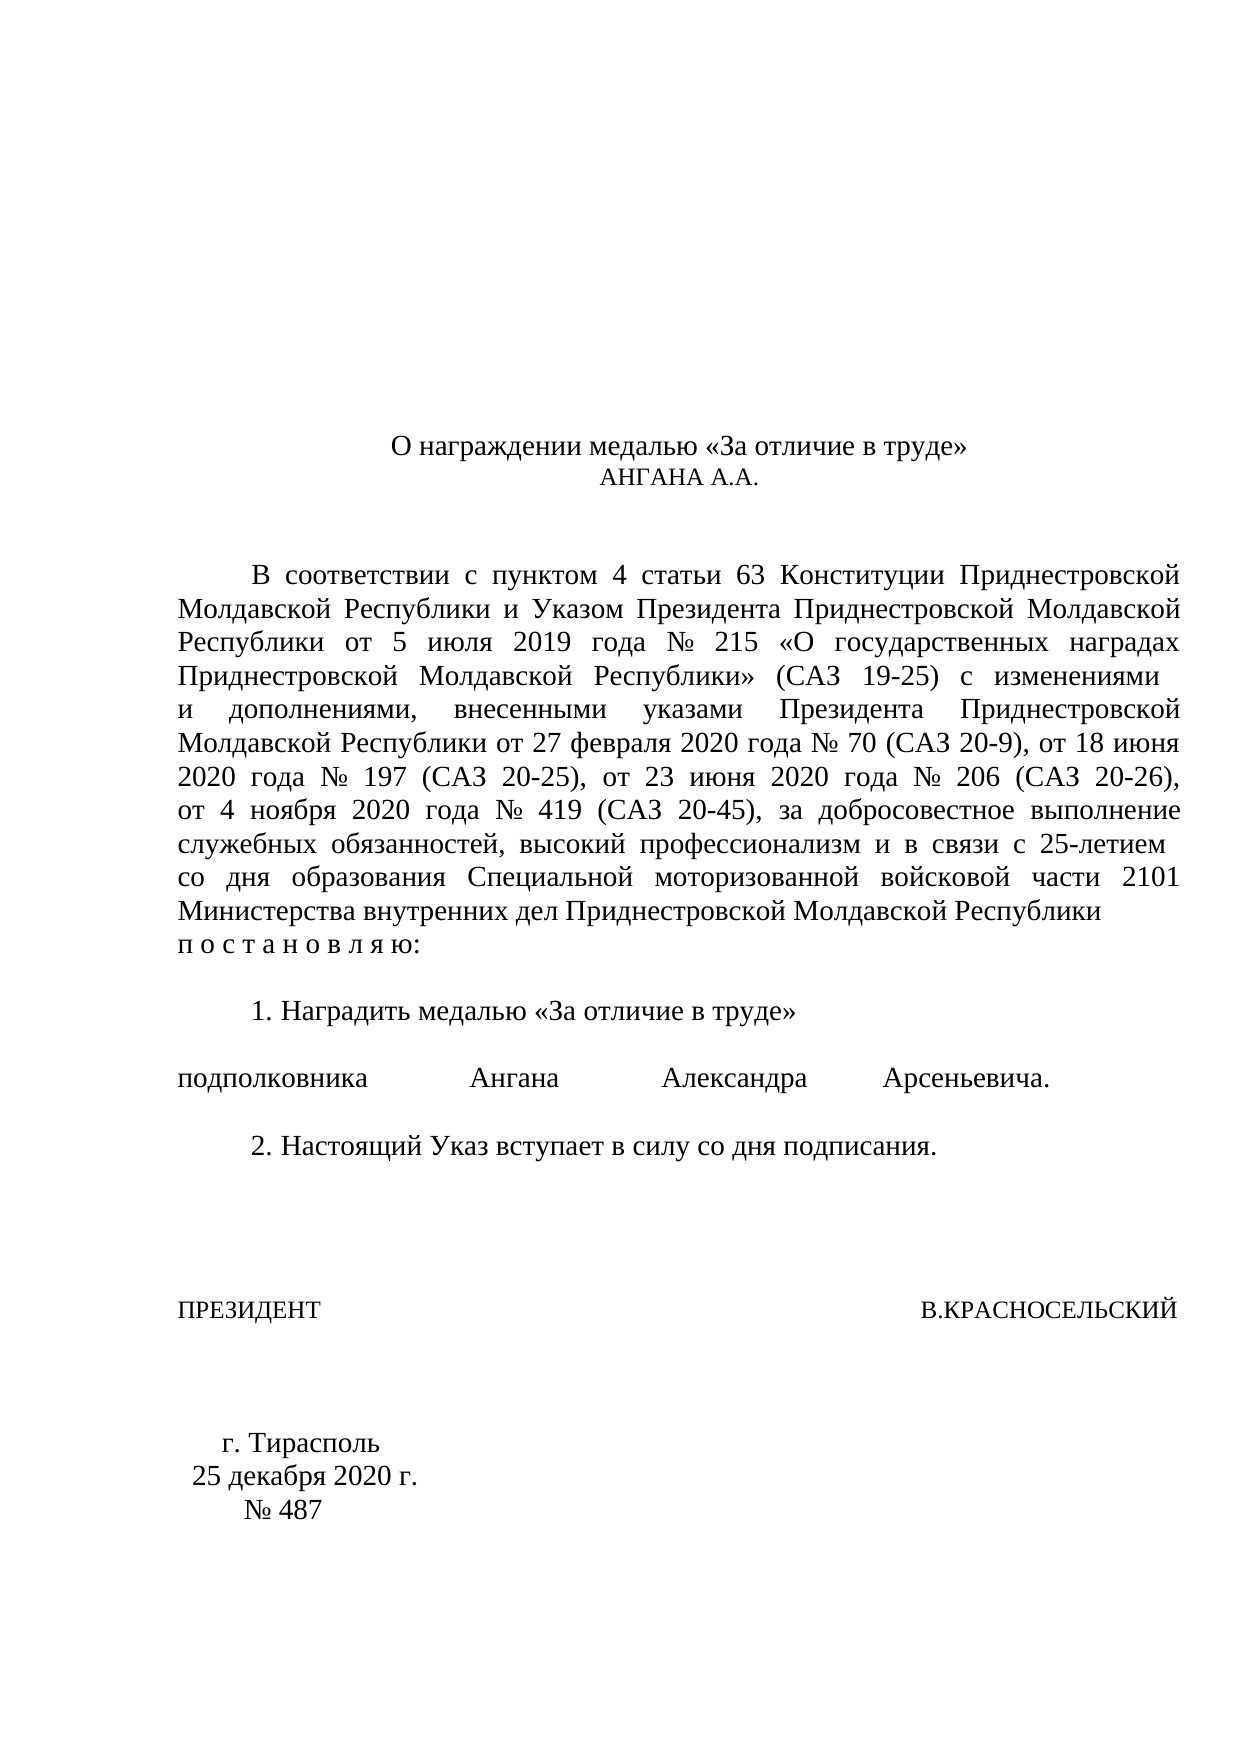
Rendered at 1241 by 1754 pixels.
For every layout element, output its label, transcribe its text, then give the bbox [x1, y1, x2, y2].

table_header Александра [650, 1061, 871, 1094]
text № 487 [177, 1492, 1181, 1525]
text п о с т а н о в л я ю: [177, 926, 1181, 960]
text О награждении медалью «За отличие в труде» [177, 428, 1181, 462]
list Настоящий Указ вступает в силу со дня подписания. [251, 1128, 1181, 1161]
text АНГАНА А.А. [177, 462, 1181, 490]
table_header подполковника [166, 1061, 458, 1094]
text В соответствии с пунктом 4 статьи 63 Конституции Приднестровской Молдавской Республики и Указом Президента Приднестровской Молдавской Республики от 5 июля 2019 года № 215 «О государственных наградах Приднестровской Молдавской Республики» (САЗ 19-25) с изменениями и дополнениями, внесенными указами Президента Приднестровской Молдавской Республики от 27 февраля 2020 года № 70 (САЗ 20-9), от 18 июня 2020 года № 197 (САЗ 20-25), от 23 июня 2020 года № 206 (САЗ 20-26), от 4 ноября 2020 года № 419 (САЗ 20-45), за добросовестное выполнение служебных обязанностей, высокий профессионализм и в связи с 25-летием со дня образования Специальной моторизованной войсковой части 2101 Министерства внутренних дел Приднестровской Молдавской Республики [177, 557, 1181, 926]
list Наградить медалью «За отличие в труде» [177, 993, 1181, 1027]
text ПРЕЗИДЕНТ В.КРАСНОСЕЛЬСКИЙ [177, 1295, 1181, 1324]
text 25 декабря 2020 г. [177, 1458, 1181, 1492]
table_header Арсеньевича. [871, 1061, 1192, 1094]
table_header Ангана [458, 1061, 650, 1094]
text г. Тирасполь [177, 1425, 1181, 1458]
